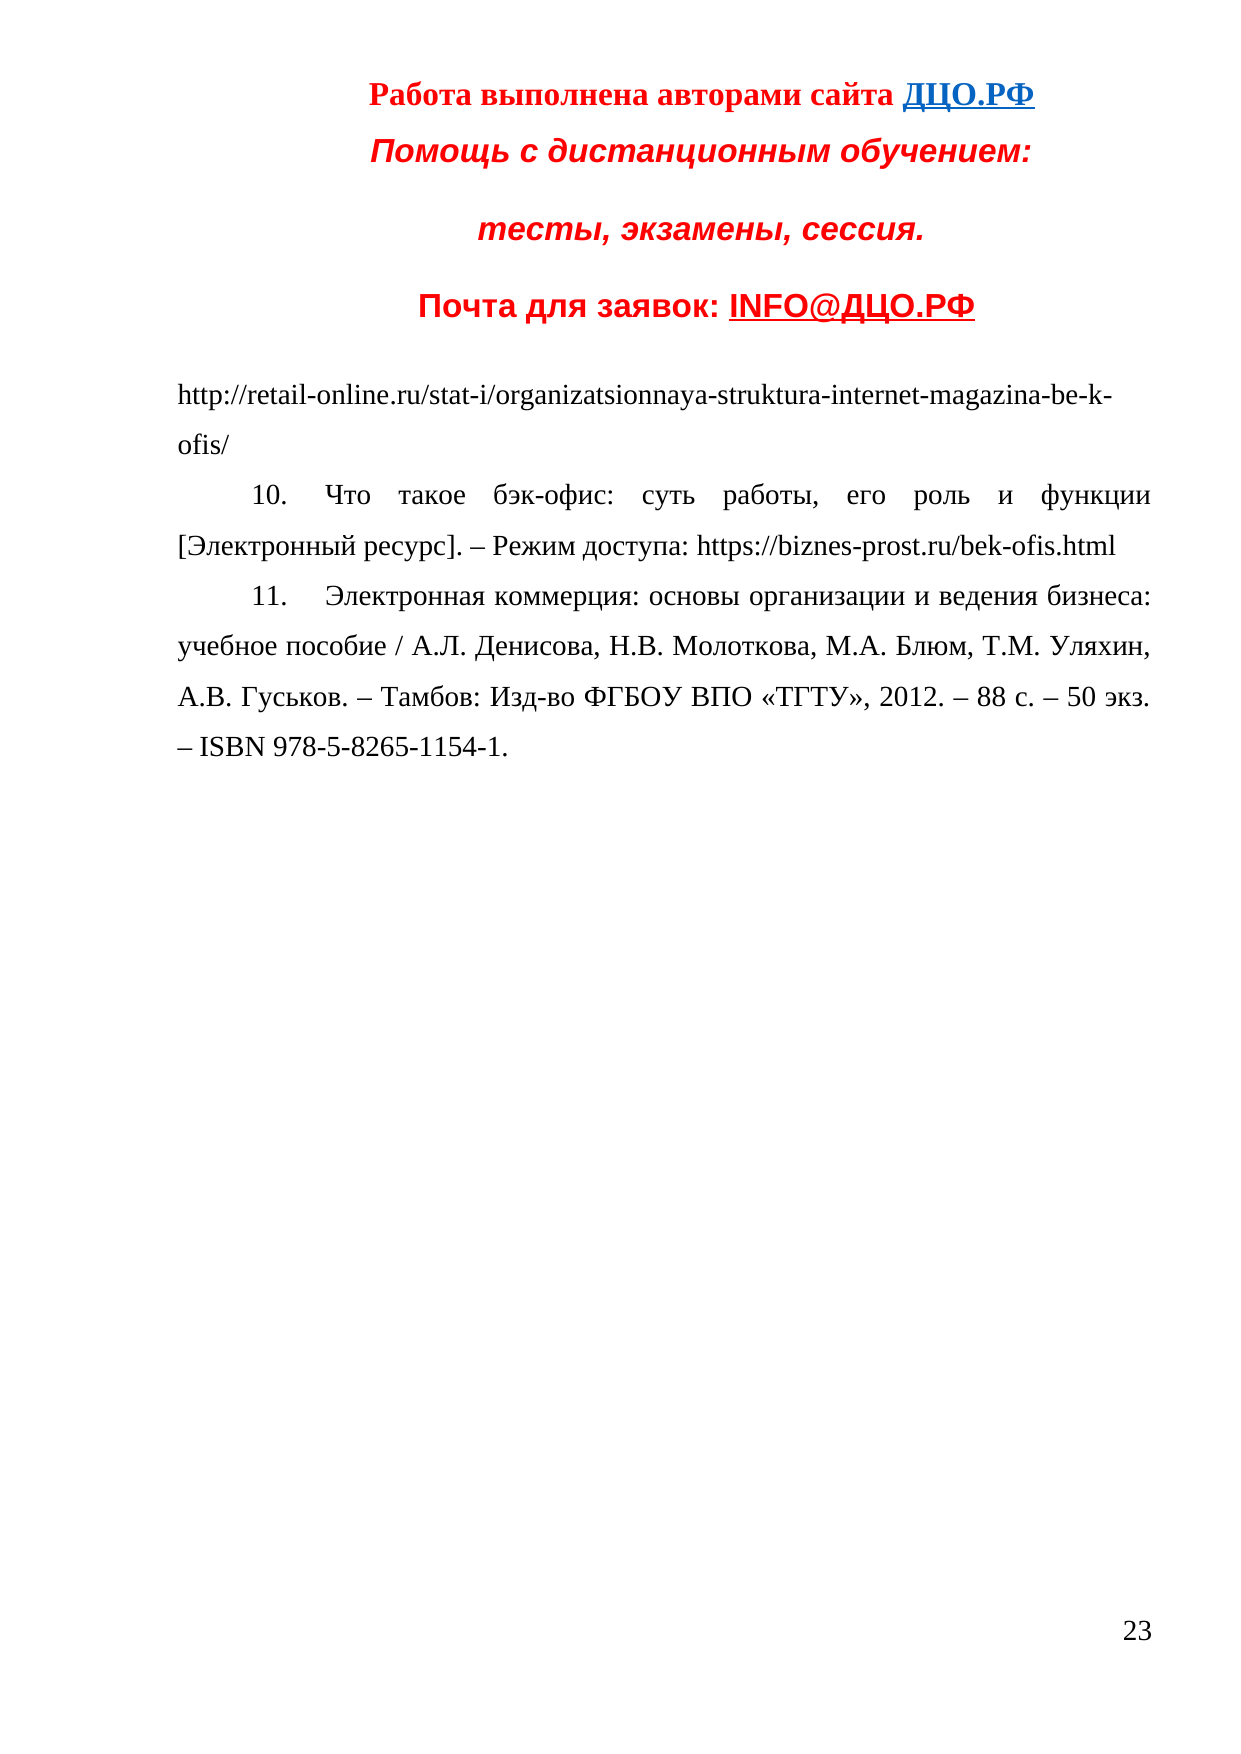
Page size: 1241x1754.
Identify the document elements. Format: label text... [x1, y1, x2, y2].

list Что такое бэк-офис: суть работы, его роль и функции [Электронный ресурс]. – Режим доступа: https://biznes-prost.ru/bek-ofis.html [177, 477, 1152, 561]
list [177, 377, 1152, 461]
list Электронная коммерция: основы организации и ведения бизнеса: учебное пособие / А.Л. Денисова, Н.В. Молоткова, М.А. Блюм, Т.М. Уляхин, А.В. Гуськов. – Тамбов: Изд-во ФГБОУ ВПО «ТГТУ», 2012. – 88 с. – 50 экз. – ISBN 978-5-8265-1154-1. [177, 578, 1152, 763]
